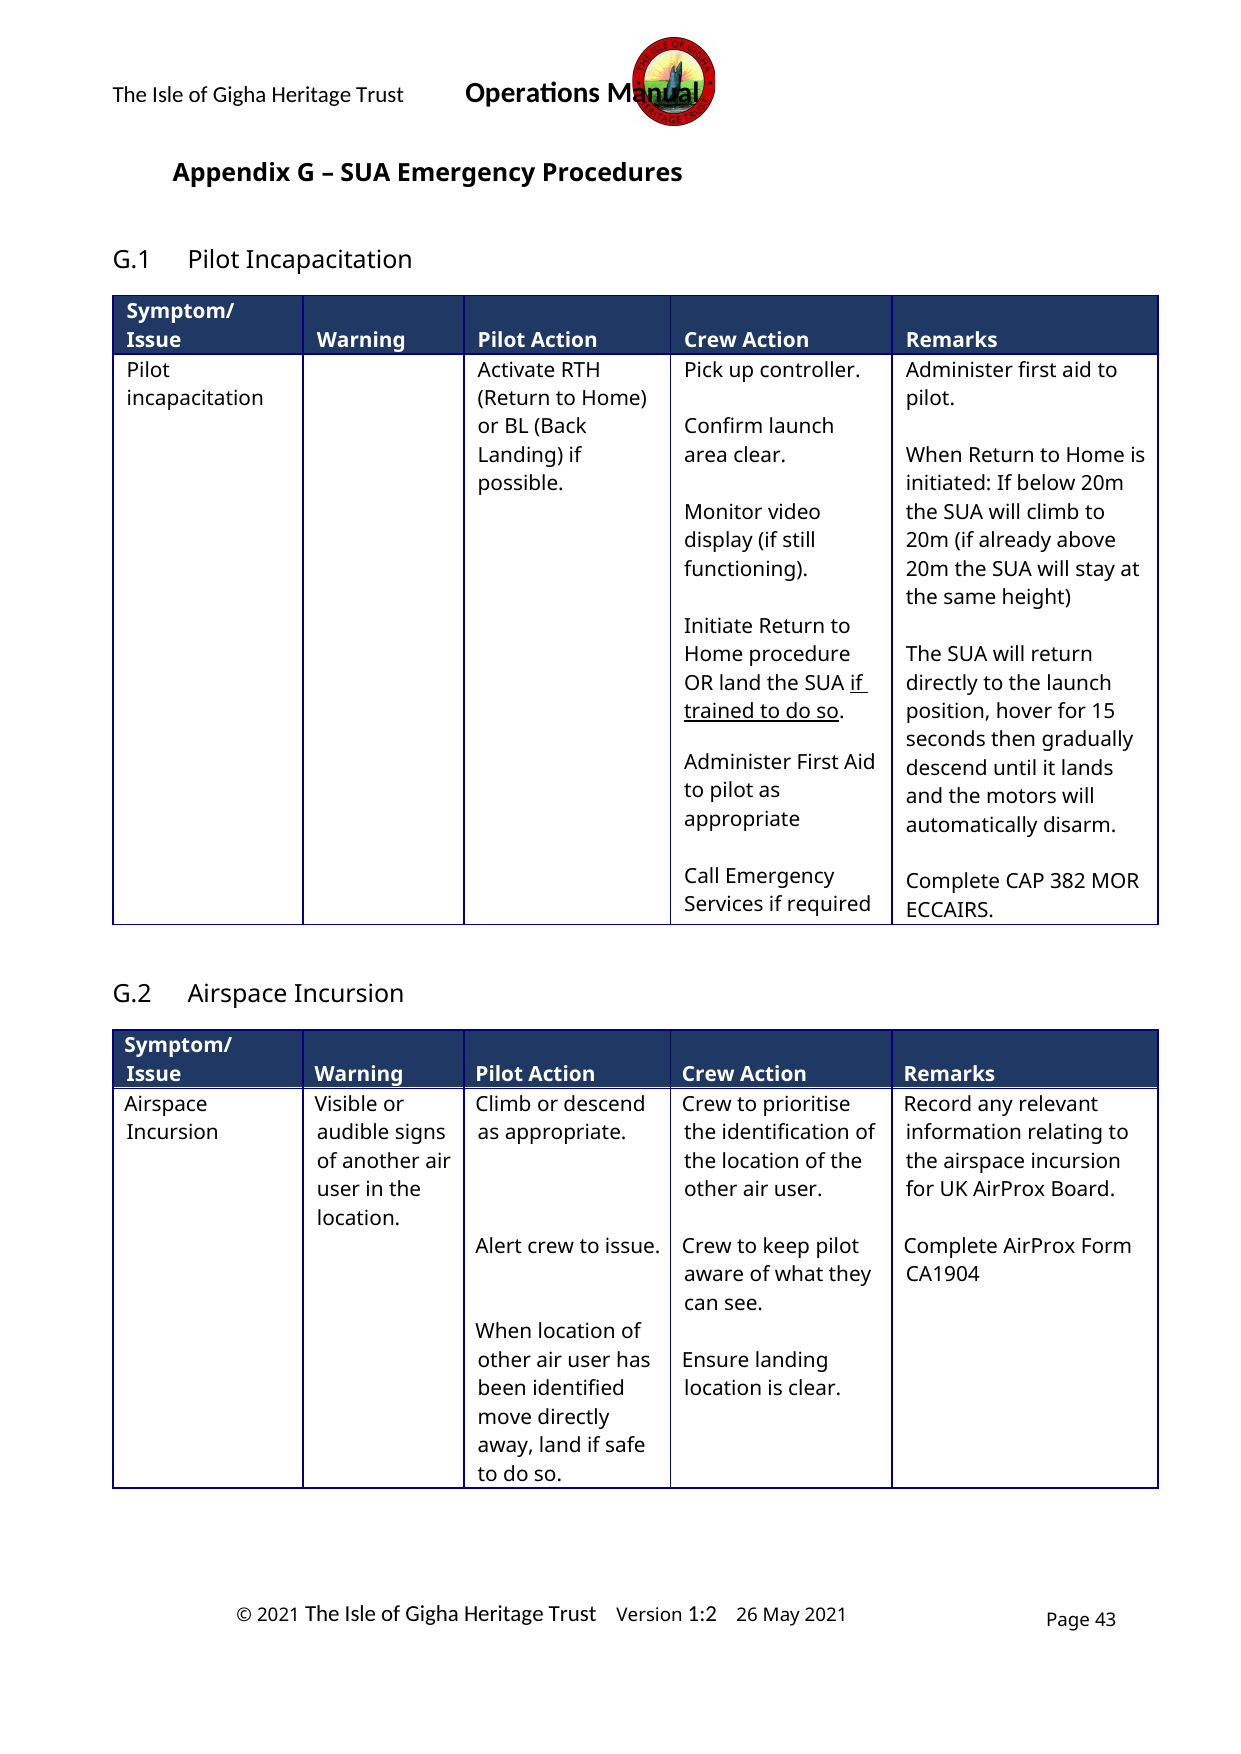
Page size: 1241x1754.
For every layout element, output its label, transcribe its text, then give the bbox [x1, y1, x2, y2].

table_cell Activate RTH (Return to Home) or BL (Back Landing) if possible. [465, 355, 670, 923]
table_header Crew Action [671, 296, 891, 353]
table_header Warning [304, 296, 463, 353]
table_cell Visible or audible signs of another air user in the location. [304, 1089, 463, 1487]
picture [632, 37, 715, 126]
table_header Remarks [893, 1031, 1157, 1087]
table_header Symptom/ Issue [114, 296, 302, 353]
table_cell Administer first aid to pilot. When Return to Home is initiated: If below 20m the SUA will climb to 20m (if already above 20m the SUA will stay at the same height) The SUA will return directly to the launch position, hover for 15 seconds then gradually descend until it lands and the motors will automatically disarm. Complete CAP 382 MOR ECCAIRS. [893, 355, 1157, 923]
table_cell Airspace Incursion [114, 1089, 302, 1487]
table_header Warning [304, 1031, 463, 1087]
table_header Remarks [893, 296, 1157, 353]
table_header Pilot Action [465, 1031, 670, 1087]
table_cell Pick up controller. Confirm launch area clear. Monitor video display (if still functioning). Initiate Return to Home procedure OR land the SUA if trained to do so. Administer First Aid to pilot as appropriate Call Emergency Services if required [671, 355, 891, 923]
table_cell Climb or descend as appropriate. Alert crew to issue. When location of other air user has been identified move directly away, land if safe to do so. [465, 1089, 670, 1487]
table_cell [304, 355, 463, 923]
table_cell Crew to prioritise the identification of the location of the other air user. Crew to keep pilot aware of what they can see. Ensure landing location is clear. [671, 1089, 891, 1487]
table_header Pilot Action [465, 296, 670, 353]
table_cell Record any relevant information relating to the airspace incursion for UK AirProx Board. Complete AirProx Form CA1904 [893, 1089, 1157, 1487]
text G.2 Airspace Incursion [112, 976, 1128, 1009]
table_cell Pilot incapacitation [114, 355, 302, 923]
table_header Symptom/ Issue [114, 1031, 302, 1087]
text G.1 Pilot Incapacitation [112, 241, 1128, 275]
subtitle Appendix G – SUA Emergency Procedures [172, 154, 1128, 188]
table_header Crew Action [671, 1031, 891, 1087]
